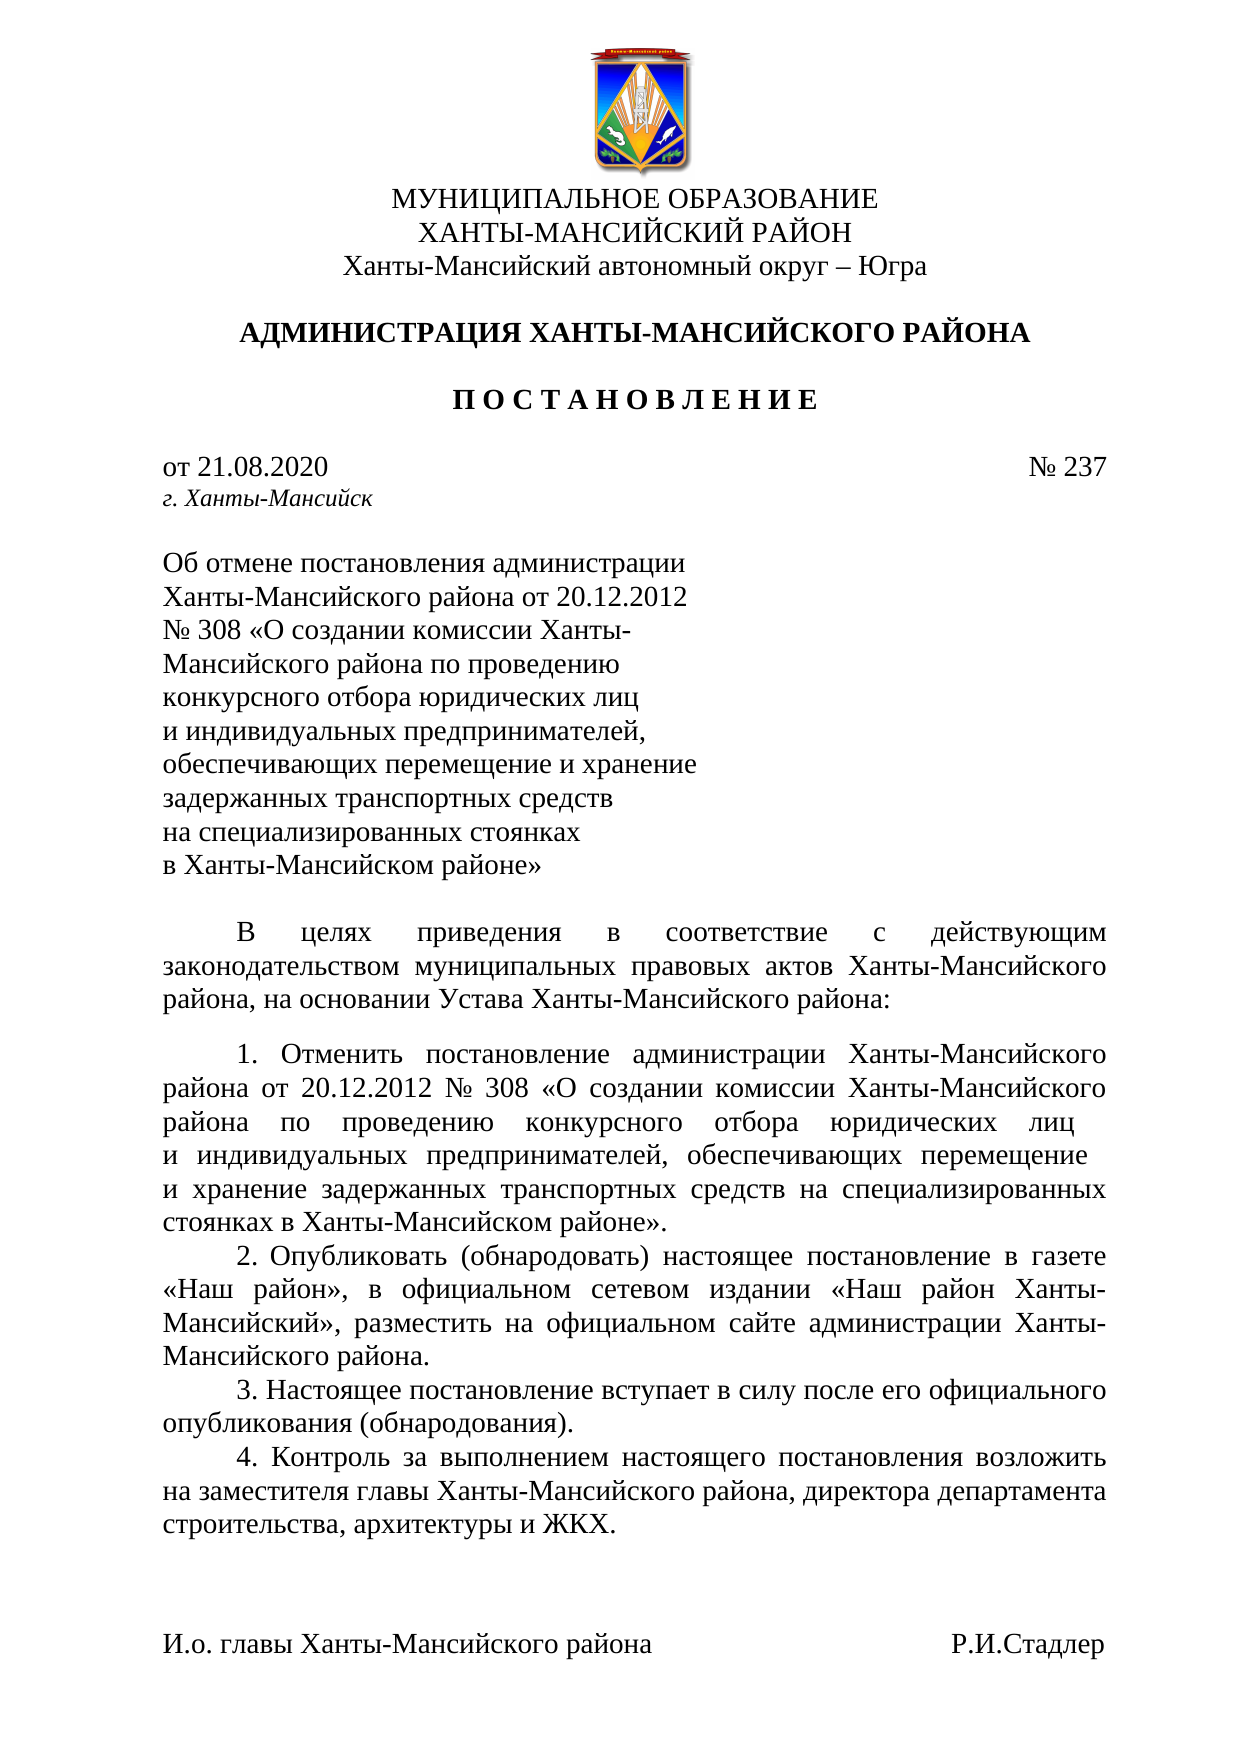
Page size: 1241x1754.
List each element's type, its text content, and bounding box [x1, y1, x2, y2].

text на специализированных стоянках [162, 814, 1107, 847]
text от 21.08.2020 № 237 [162, 449, 1107, 483]
text 1. Отменить постановление администрации Ханты-Мансийского района от 20.12.2012 № 308 «О создании комиссии Ханты-Мансийского района по проведению конкурсного отбора юридических лиц и индивидуальных предпринимателей, обеспечивающих перемещение и хранение задержанных транспортных средств на специализированных стоянках в Ханты-Мансийском районе». [162, 1037, 1107, 1238]
text П О С Т А Н О В Л Е Н И Е [162, 382, 1107, 416]
text 2. Опубликовать (обнародовать) настоящее постановление в газете «Наш район», в официальном сетевом издании «Наш район Ханты-Мансийский», разместить на официальном сайте администрации Ханты-Мансийского района. [162, 1238, 1107, 1372]
text в Ханты-Мансийском районе» [162, 847, 1107, 881]
text И.о. главы Ханты-Мансийского района Р.И.Стадлер [162, 1626, 1107, 1659]
text В целях приведения в соответствие с действующим законодательством муниципальных правовых актов Ханты-Мансийского района, на основании Устава Ханты-Мансийского района: [162, 914, 1107, 1015]
text 4. Контроль за выполнением настоящего постановления возложить на заместителя главы Ханты-Мансийского района, директора департамента строительства, архитектуры и ЖКХ. [162, 1439, 1107, 1540]
text задержанных транспортных средств [162, 780, 1107, 814]
text 3. Настоящее постановление вступает в силу после его официального опубликования (обнародования). [162, 1372, 1107, 1439]
text обеспечивающих перемещение и хранение [162, 747, 1107, 780]
text ХАНТЫ-МАНСИЙСКИЙ РАЙОН [162, 215, 1107, 248]
text Мансийского района по проведению [162, 646, 1107, 679]
text № 308 «О создании комиссии Ханты- [162, 612, 1107, 646]
text конкурсного отбора юридических лиц [162, 679, 1107, 713]
text МУНИЦИПАЛЬНОЕ ОБРАЗОВАНИЕ [162, 181, 1107, 215]
text АДМИНИСТРАЦИЯ ХАНТЫ-МАНСИЙСКОГО РАЙОНА [162, 315, 1107, 349]
text Ханты-Мансийский автономный округ – Югра [162, 248, 1107, 282]
text и индивидуальных предпринимателей, [162, 713, 1107, 747]
text Ханты-Мансийского района от 20.12.2012 [162, 579, 1107, 612]
text Об отмене постановления администрации [162, 545, 1107, 579]
text г. Ханты-Мансийск [162, 483, 1107, 512]
